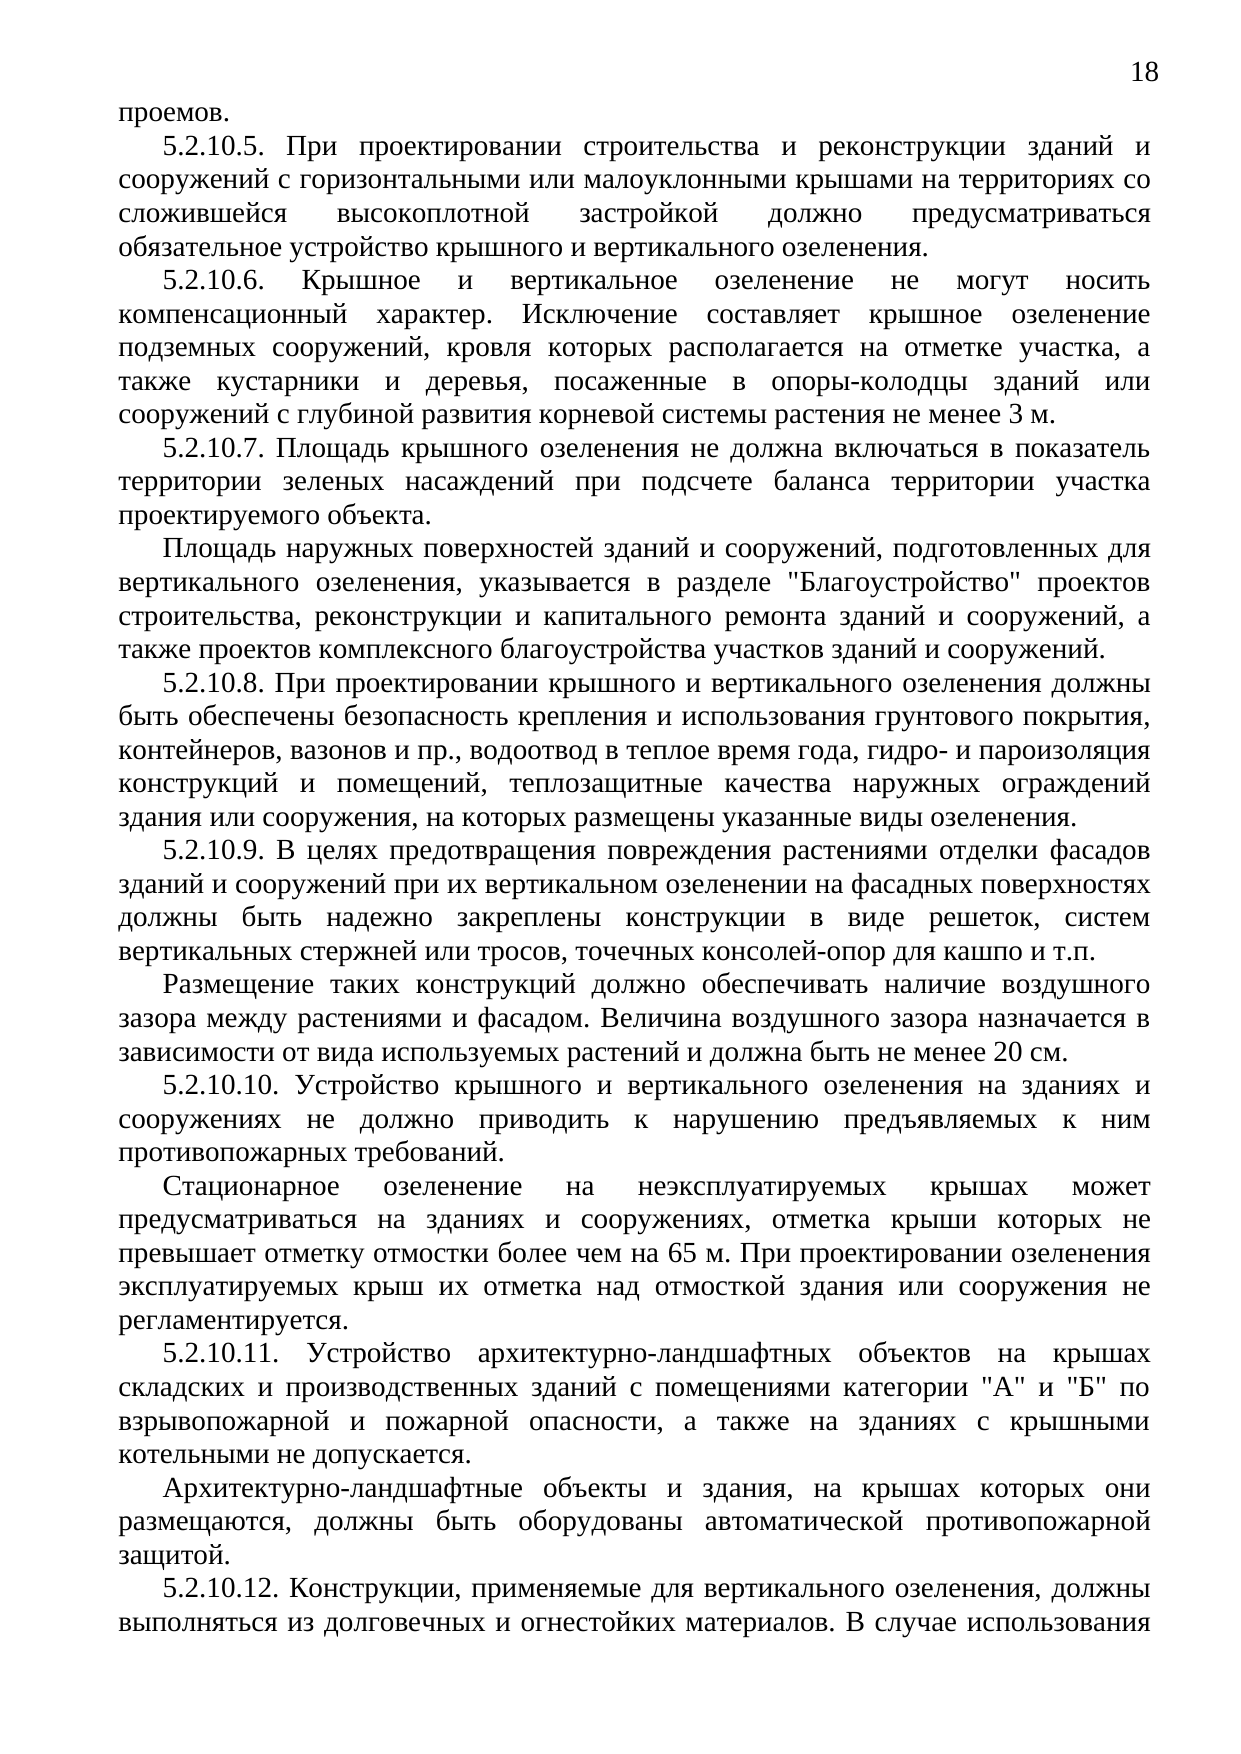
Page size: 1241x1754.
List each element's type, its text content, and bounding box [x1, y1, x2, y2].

text Стационарное озеленение на неэксплуатируемых крышах может предусматриваться на зданиях и сооружениях, отметка крыши которых не превышает отметку отмостки более чем на . При проектировании озеленения эксплуатируемых крыш их отметка над отмосткой здания или сооружения не регламентируется. [118, 1168, 1152, 1336]
text 5.2.10.10. Устройство крышного и вертикального озеленения на зданиях и сооружениях не должно приводить к нарушению предъявляемых к ним противопожарных требований. [118, 1067, 1152, 1168]
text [118, 1570, 1152, 1637]
text Площадь наружных поверхностей зданий и сооружений, подготовленных для вертикального озеленения, указывается в разделе "Благоустройство" проектов строительства, реконструкции и капитального ремонта зданий и сооружений, а также проектов комплексного благоустройства участков зданий и сооружений. [118, 531, 1152, 665]
text 5.2.10.9. В целях предотвращения повреждения растениями отделки фасадов зданий и сооружений при их вертикальном озеленении на фасадных поверхностях должны быть надежно закреплены конструкции в виде решеток, систем вертикальных стержней или тросов, точечных консолей-опор для кашпо и т.п. [118, 832, 1152, 967]
text Архитектурно-ландшафтные объекты и здания, на крышах которых они размещаются, должны быть оборудованы автоматической противопожарной защитой. [118, 1470, 1152, 1570]
text 5.2.10.6. Крышное и вертикальное озеленение не могут носить компенсационный характер. Исключение составляет крышное озеленение подземных сооружений, кровля которых располагается на отметке участка, а также кустарники и деревья, посаженные в опоры-колодцы зданий или сооружений с глубиной развития корневой системы растения не менее . [118, 262, 1152, 430]
text 5.2.10.7. Площадь крышного озеленения не должна включаться в показатель территории зеленых насаждений при подсчете баланса территории участка проектируемого объекта. [118, 430, 1152, 531]
text Размещение таких конструкций должно обеспечивать наличие воздушного зазора между растениями и фасадом. Величина воздушного зазора назначается в зависимости от вида используемых растений и должна быть не менее . [118, 967, 1152, 1067]
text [118, 94, 1152, 128]
text 5.2.10.8. При проектировании крышного и вертикального озеленения должны быть обеспечены безопасность крепления и использования грунтового покрытия, контейнеров, вазонов и пр., водоотвод в теплое время года, гидро- и пароизоляция конструкций и помещений, теплозащитные качества наружных ограждений здания или сооружения, на которых размещены указанные виды озеленения. [118, 665, 1152, 832]
text 5.2.10.11. Устройство архитектурно-ландшафтных объектов на крышах складских и производственных зданий с помещениями категории "А" и "Б" по взрывопожарной и пожарной опасности, а также на зданиях с крышными котельными не допускается. [118, 1336, 1152, 1470]
text 5.2.10.5. При проектировании строительства и реконструкции зданий и сооружений с горизонтальными или малоуклонными крышами на территориях со сложившейся высокоплотной застройкой должно предусматриваться обязательное устройство крышного и вертикального озеленения. [118, 128, 1152, 262]
